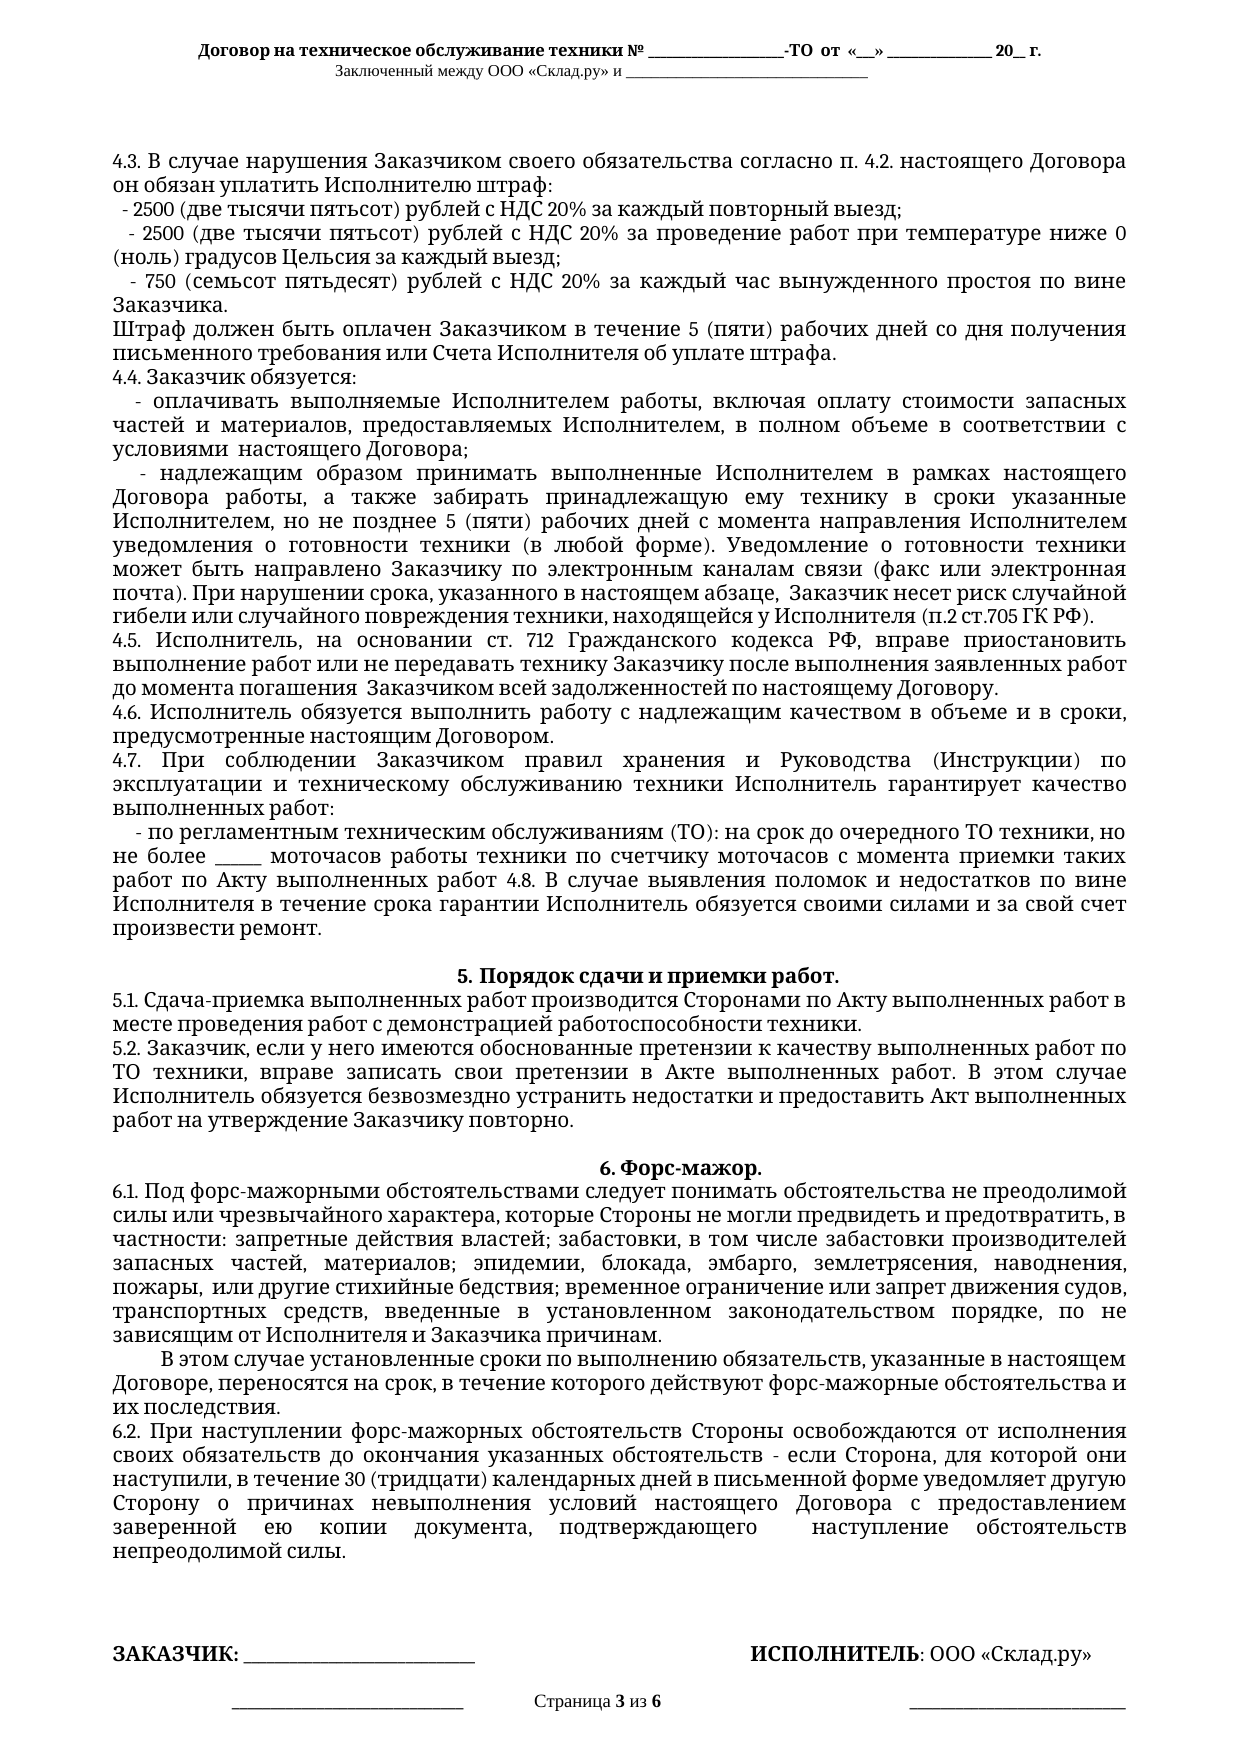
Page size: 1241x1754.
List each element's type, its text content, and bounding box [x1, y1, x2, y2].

text 5.1. Сдача-приемка выполненных работ производится Сторонами по Акту выполненных работ в месте проведения работ с демонстрацией работоспособности техники. [112, 988, 1128, 1036]
text 6.1. Под форс-мажорными обстоятельствами следует понимать обстоятельства не преодолимой силы или чрезвычайного характера, которые Стороны не могли предвидеть и предотвратить, в частности: запретные действия властей; забастовки, в том числе забастовки производителей запасных частей, материалов; эпидемии, блокада, эмбарго, землетрясения, наводнения, пожары, или другие стихийные бедствия; временное ограничение или запрет движения судов, транспортных средств, введенные в установленном законодательством порядке, по не зависящим от Исполнителя и Заказчика причинам. [112, 1180, 1128, 1348]
text - 750 (семьсот пятьдесят) рублей с НДС 20% за каждый час вынужденного простоя по вине Заказчика. [112, 270, 1128, 318]
text 4.6. Исполнитель обязуется выполнить работу с надлежащим качеством в объеме и в сроки, предусмотренные настоящим Договором. [112, 701, 1128, 749]
text 4.3. В случае нарушения Заказчиком своего обязательства согласно п. 4.2. настоящего Договора он обязан уплатить Исполнителю штраф: [112, 150, 1128, 198]
text - 2500 (две тысячи пятьсот) рублей с НДС 20% за проведение работ при температуре ниже 0 (ноль) градусов Цельсия за каждый выезд; [112, 222, 1128, 270]
text - по регламентным техническим обслуживаниям (ТО): на срок до очередного ТО техники, но не более ______ моточасов работы техники по счетчику моточасов с момента приемки таких работ по Акту выполненных работ 4.8. В случае выявления поломок и недостатков по вине Исполнителя в течение срока гарантии Исполнитель обязуется своими силами и за свой счет произвести ремонт. [112, 821, 1128, 941]
text 4.5. Исполнитель, на основании ст. 712 Гражданского кодекса РФ, вправе приостановить выполнение работ или не передавать технику Заказчику после выполнения заявленных работ до момента погашения Заказчиком всей задолженностей по настоящему Договору. [112, 629, 1128, 701]
text 4.4. Заказчик обязуется: [112, 366, 1128, 389]
text - 2500 (две тысячи пятьсот) рублей с НДС 20% за каждый повторный выезд; [112, 198, 1128, 222]
text 5.2. Заказчик, если у него имеются обоснованные претензии к качеству выполненных работ по ТО техники, вправе записать свои претензии в Акте выполненных работ. В этом случае Исполнитель обязуется безвозмездно устранить недостатки и предоставить Акт выполненных работ на утверждение Заказчику повторно. [112, 1036, 1128, 1132]
text Штраф должен быть оплачен Заказчиком в течение 5 (пяти) рабочих дней со дня получения письменного требования или Счета Исполнителя об уплате штрафа. [112, 318, 1128, 366]
list Порядок сдачи и приемки работ. [169, 964, 1128, 988]
text 6.2. При наступлении форс-мажорных обстоятельств Стороны освобождаются от исполнения своих обязательств до окончания указанных обстоятельств - если Сторона, для которой они наступили, в течение 30 (тридцати) календарных дней в письменной форме уведомляет другую Сторону о причинах невыполнения условий настоящего Договора с предоставлением заверенной ею копии документа, подтверждающего наступление обстоятельств непреодолимой силы. [112, 1420, 1128, 1563]
text 6. Форс-мажор. [169, 1156, 1128, 1180]
text - оплачивать выполняемые Исполнителем работы, включая оплату стоимости запасных частей и материалов, предоставляемых Исполнителем, в полном объеме в соответствии с условиями настоящего Договора; [112, 389, 1128, 461]
text 4.7. При соблюдении Заказчиком правил хранения и Руководства (Инструкции) по эксплуатации и техническому обслуживанию техники Исполнитель гарантирует качество выполненных работ: [112, 749, 1128, 821]
text В этом случае установленные сроки по выполнению обязательств, указанные в настоящем Договоре, переносятся на срок, в течение которого действуют форс-мажорные обстоятельства и их последствия. [112, 1348, 1128, 1420]
text - надлежащим образом принимать выполненные Исполнителем в рамках настоящего Договора работы, а также забирать принадлежащую ему технику в сроки указанные Исполнителем, но не позднее 5 (пяти) рабочих дней с момента направления Исполнителем уведомления о готовности техники (в любой форме). Уведомление о готовности техники может быть направлено Заказчику по электронным каналам связи (факс или электронная почта). При нарушении срока, указанного в настоящем абзаце, Заказчик несет риск случайной гибели или случайного повреждения техники, находящейся у Исполнителя (п.2 ст.705 ГК РФ). [112, 461, 1128, 629]
